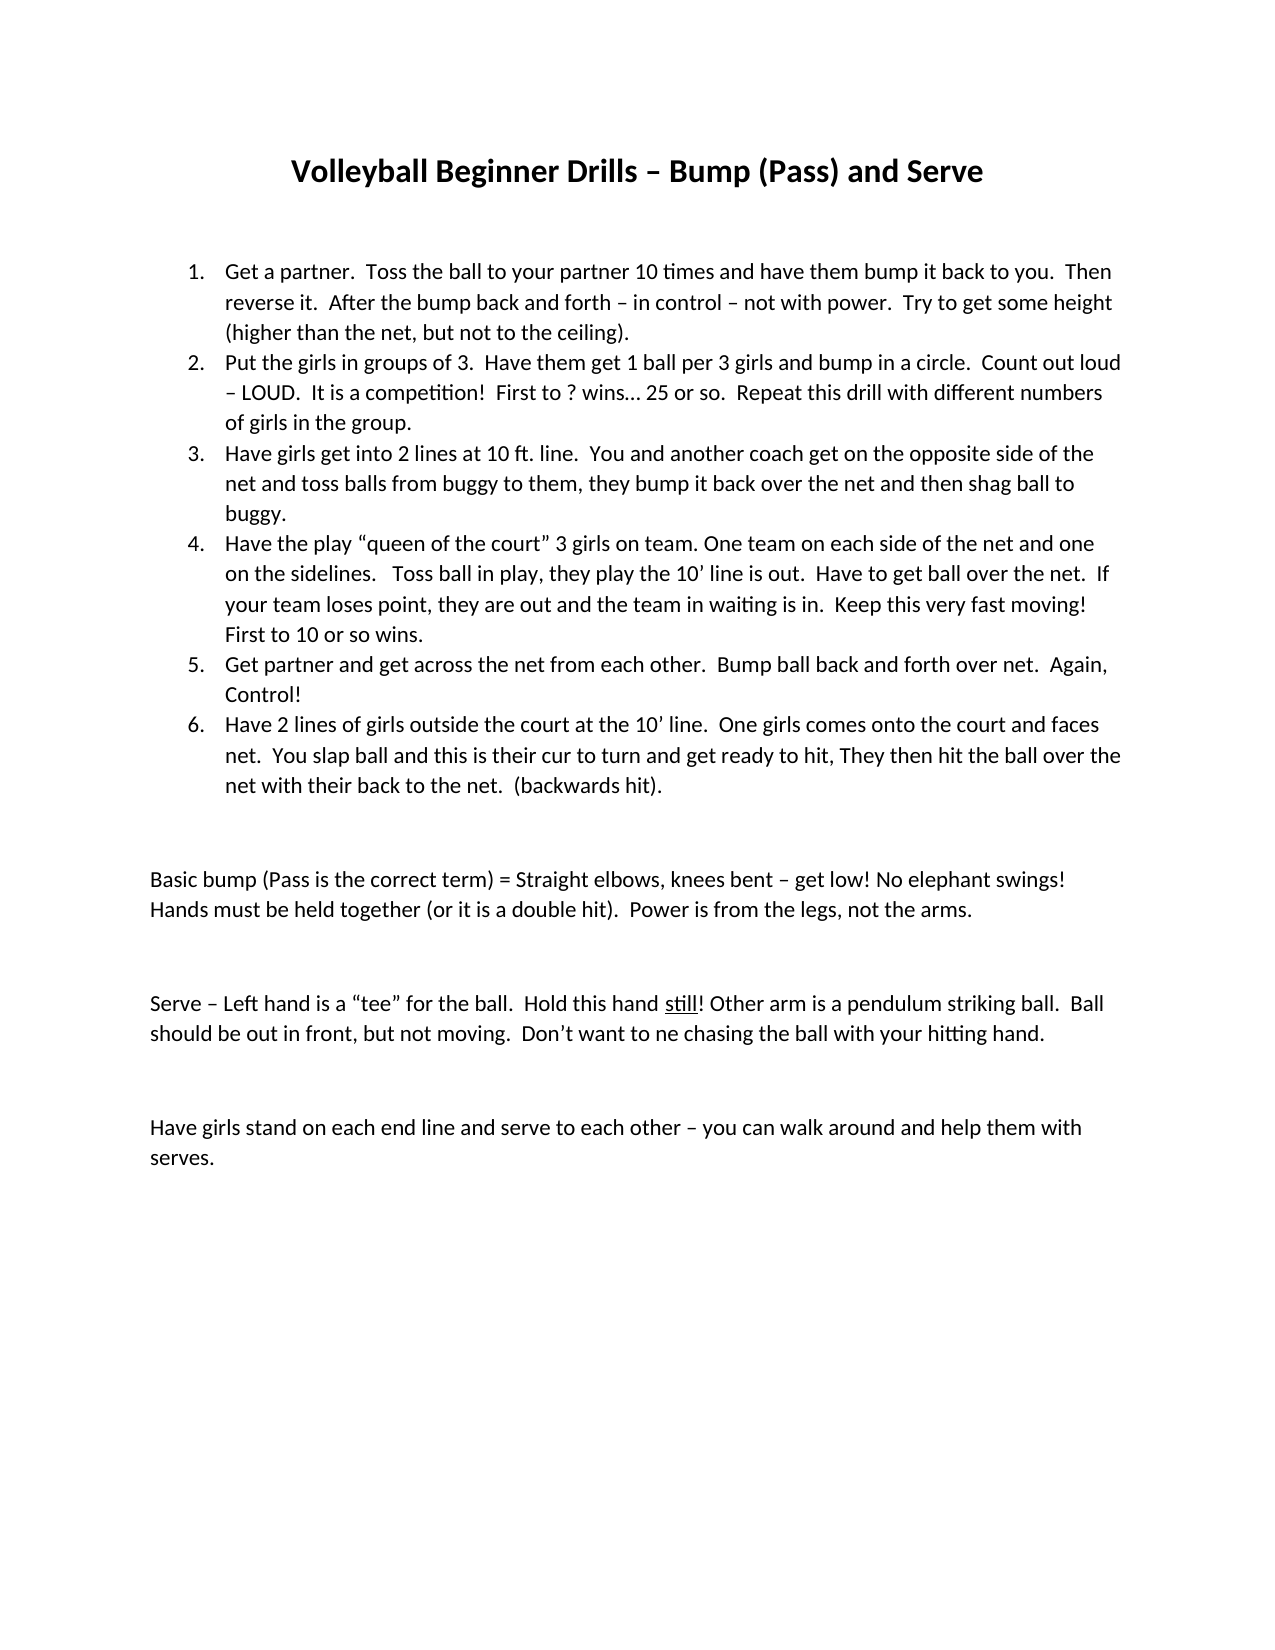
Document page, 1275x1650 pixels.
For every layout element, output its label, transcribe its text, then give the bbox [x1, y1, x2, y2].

list Put the girls in groups of 3. Have them get 1 ball per 3 girls and bump in a circle. Count out loud – LOUD. It is a competition! First to ? wins… 25 or so. Repeat this drill with different numbers of girls in the group. [187, 348, 1125, 437]
list Have girls get into 2 lines at 10 ft. line. You and another coach get on the opposite side of the net and toss balls from buggy to them, they bump it back over the net and then shag ball to buggy. [187, 439, 1125, 527]
text Have girls stand on each end line and serve to each other – you can walk around and help them with serves. [150, 1113, 1125, 1171]
text Volleyball Beginner Drills – Bump (Pass) and Serve [150, 150, 1125, 191]
text Serve – Left hand is a “tee” for the ball. Hold this hand still! Other arm is a pendulum striking ball. Ball should be out in front, but not moving. Don’t want to ne chasing the ball with your hitting hand. [150, 989, 1125, 1047]
list Get a partner. Toss the ball to your partner 10 times and have them bump it back to you. Then reverse it. After the bump back and forth – in control – not with power. Try to get some height (higher than the net, but not to the ceiling). [187, 257, 1125, 346]
list Have the play “queen of the court” 3 girls on team. One team on each side of the net and one on the sidelines. Toss ball in play, they play the 10’ line is out. Have to get ball over the net. If your team loses point, they are out and the team in waiting is in. Keep this very fast moving! First to 10 or so wins. [187, 529, 1125, 648]
list Get partner and get across the net from each other. Bump ball back and forth over net. Again, Control! [187, 650, 1125, 708]
list Have 2 lines of girls outside the court at the 10’ line. One girls comes onto the court and faces net. You slap ball and this is their cur to turn and get ready to hit, They then hit the ball over the net with their back to the net. (backwards hit). [187, 711, 1125, 799]
text Basic bump (Pass is the correct term) = Straight elbows, knees bent – get low! No elephant swings! Hands must be held together (or it is a double hit). Power is from the legs, not the arms. [150, 865, 1125, 923]
